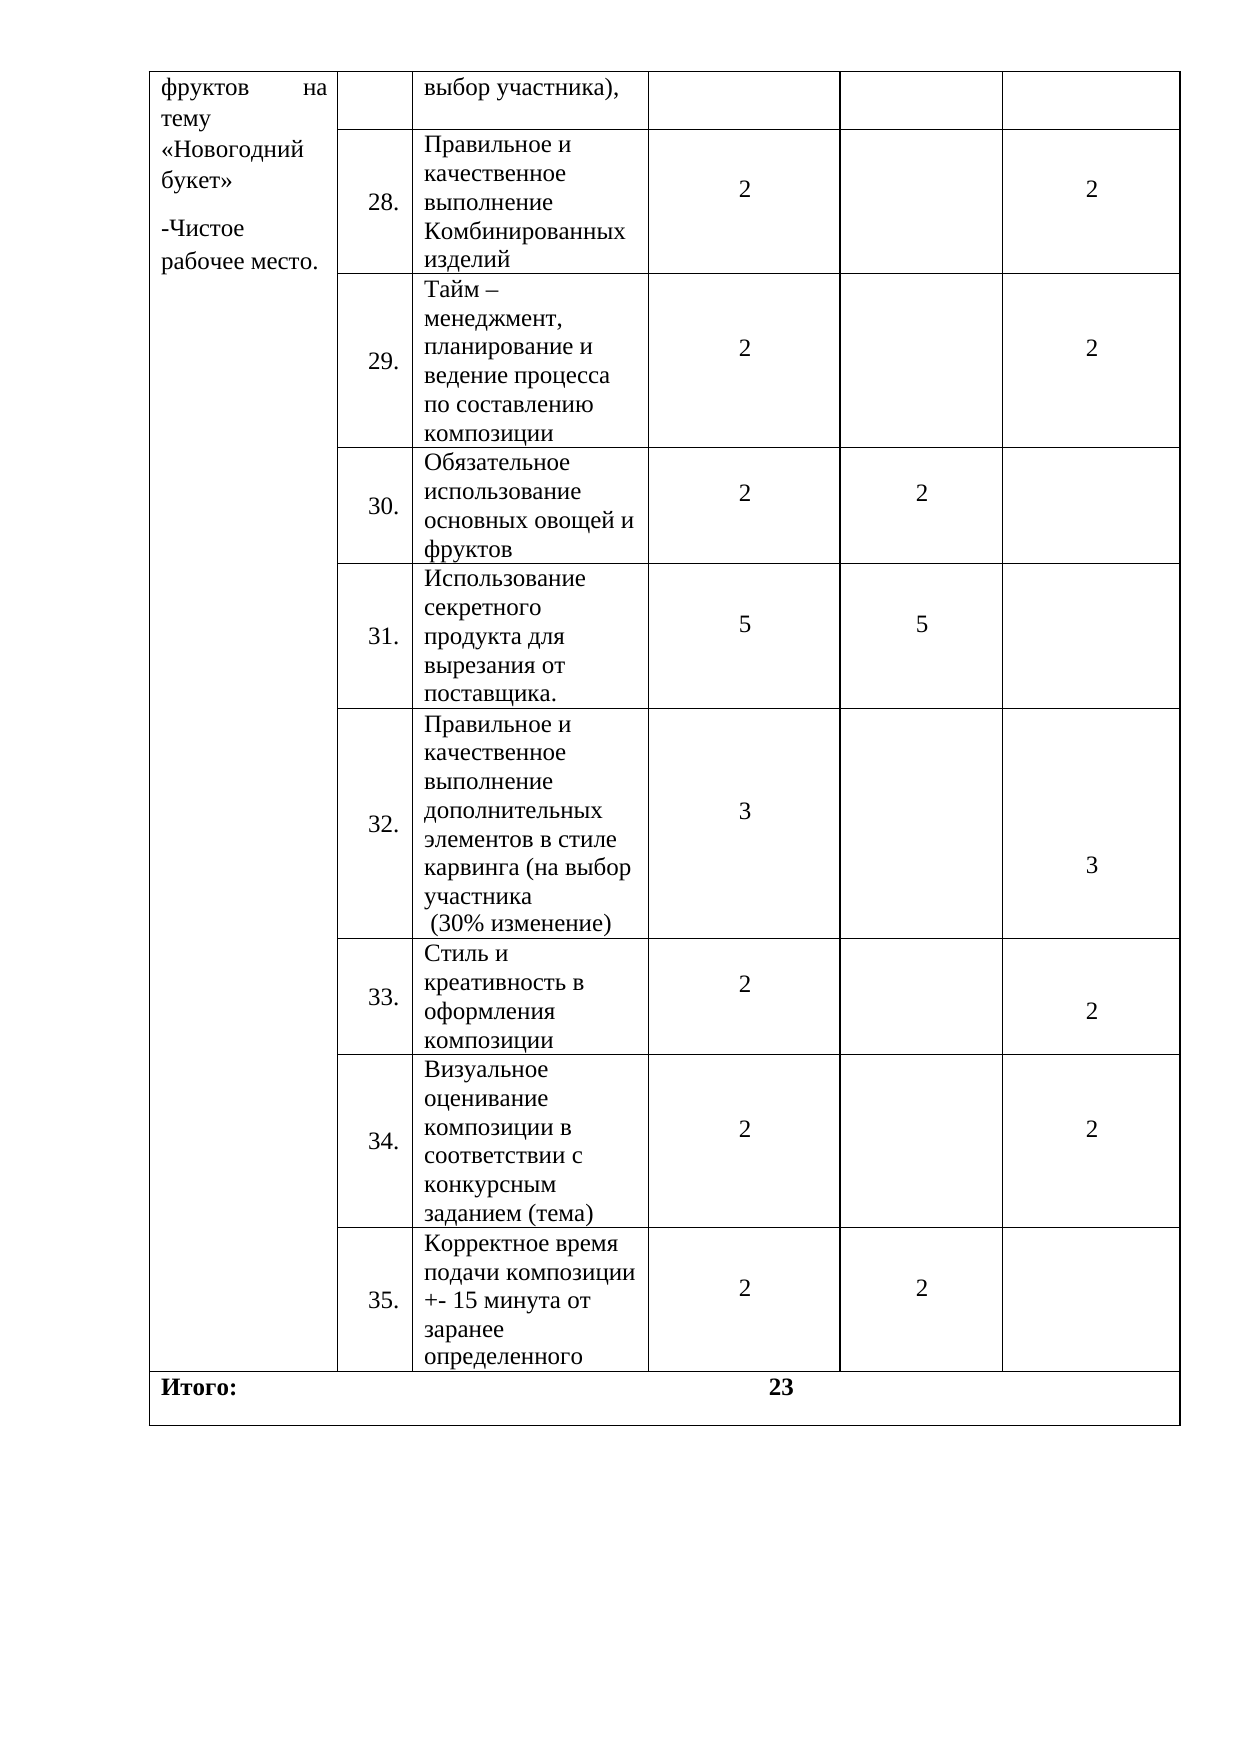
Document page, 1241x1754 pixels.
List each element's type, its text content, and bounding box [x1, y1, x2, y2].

table_cell [841, 274, 1002, 447]
table_cell [1003, 448, 1179, 563]
table_cell [841, 939, 1002, 1053]
table_cell Визуальное оценивание композиции в соответствии с конкурсным заданием (тема) [413, 1055, 648, 1227]
table_cell Стиль и креативность в оформления композиции [413, 939, 648, 1053]
table_cell 29. [338, 274, 412, 447]
table_cell Обязательное использование основных овощей и фруктов [413, 448, 648, 563]
table_cell 33. [338, 939, 412, 1053]
table_cell [841, 130, 1002, 273]
table_cell 2 [841, 1228, 1002, 1371]
table_cell Корректное время подачи композиции +- 15 минута от заранее определенного [413, 1228, 648, 1371]
table_cell 2 [649, 448, 839, 563]
table_cell 28. [338, 130, 412, 273]
table_cell 2 [1003, 939, 1179, 1053]
table_cell [1003, 564, 1179, 708]
table_cell 2 [649, 1055, 839, 1227]
table_cell 2 [1003, 1055, 1179, 1227]
table_cell 32. [338, 709, 412, 937]
table_cell [841, 709, 1002, 937]
table_header [841, 72, 1002, 128]
table_cell 3 [1003, 709, 1179, 937]
table_cell 2 [1003, 274, 1179, 447]
table_cell 2 [841, 448, 1002, 563]
table_cell 35. [338, 1228, 412, 1371]
table_cell 2 [649, 939, 839, 1053]
table_cell [841, 1055, 1002, 1227]
table_cell 2 [649, 1228, 839, 1371]
table_header [1003, 72, 1179, 128]
table_cell Итого: 23 [150, 1372, 1179, 1425]
table_cell 34. [338, 1055, 412, 1227]
table_cell Правильное и качественное выполнение Комбинированных изделий [413, 130, 648, 273]
table_header выбор участника), [413, 72, 648, 128]
table_cell 31. [338, 564, 412, 708]
table_header [338, 72, 412, 128]
table_cell [1003, 1228, 1179, 1371]
table_cell 5 [649, 564, 839, 708]
table_cell 2 [649, 130, 839, 273]
table_cell 3 [649, 709, 839, 937]
table_cell Использование секретного продукта для вырезания от поставщика. [413, 564, 648, 708]
table_cell Правильное и качественное выполнение дополнительных элементов в стиле карвинга (на выбор участника (30% изменение) [413, 709, 648, 937]
table_cell 2 [649, 274, 839, 447]
table_cell Тайм – менеджмент, планирование и ведение процесса по составлению композиции [413, 274, 648, 447]
table_cell 5 [841, 564, 1002, 708]
table_cell 2 [1003, 130, 1179, 273]
table_cell 30. [338, 448, 412, 563]
table_header [649, 72, 839, 128]
table_header фруктов на тему «Новогодний букет» -Чистое рабочее место. [150, 72, 337, 1371]
